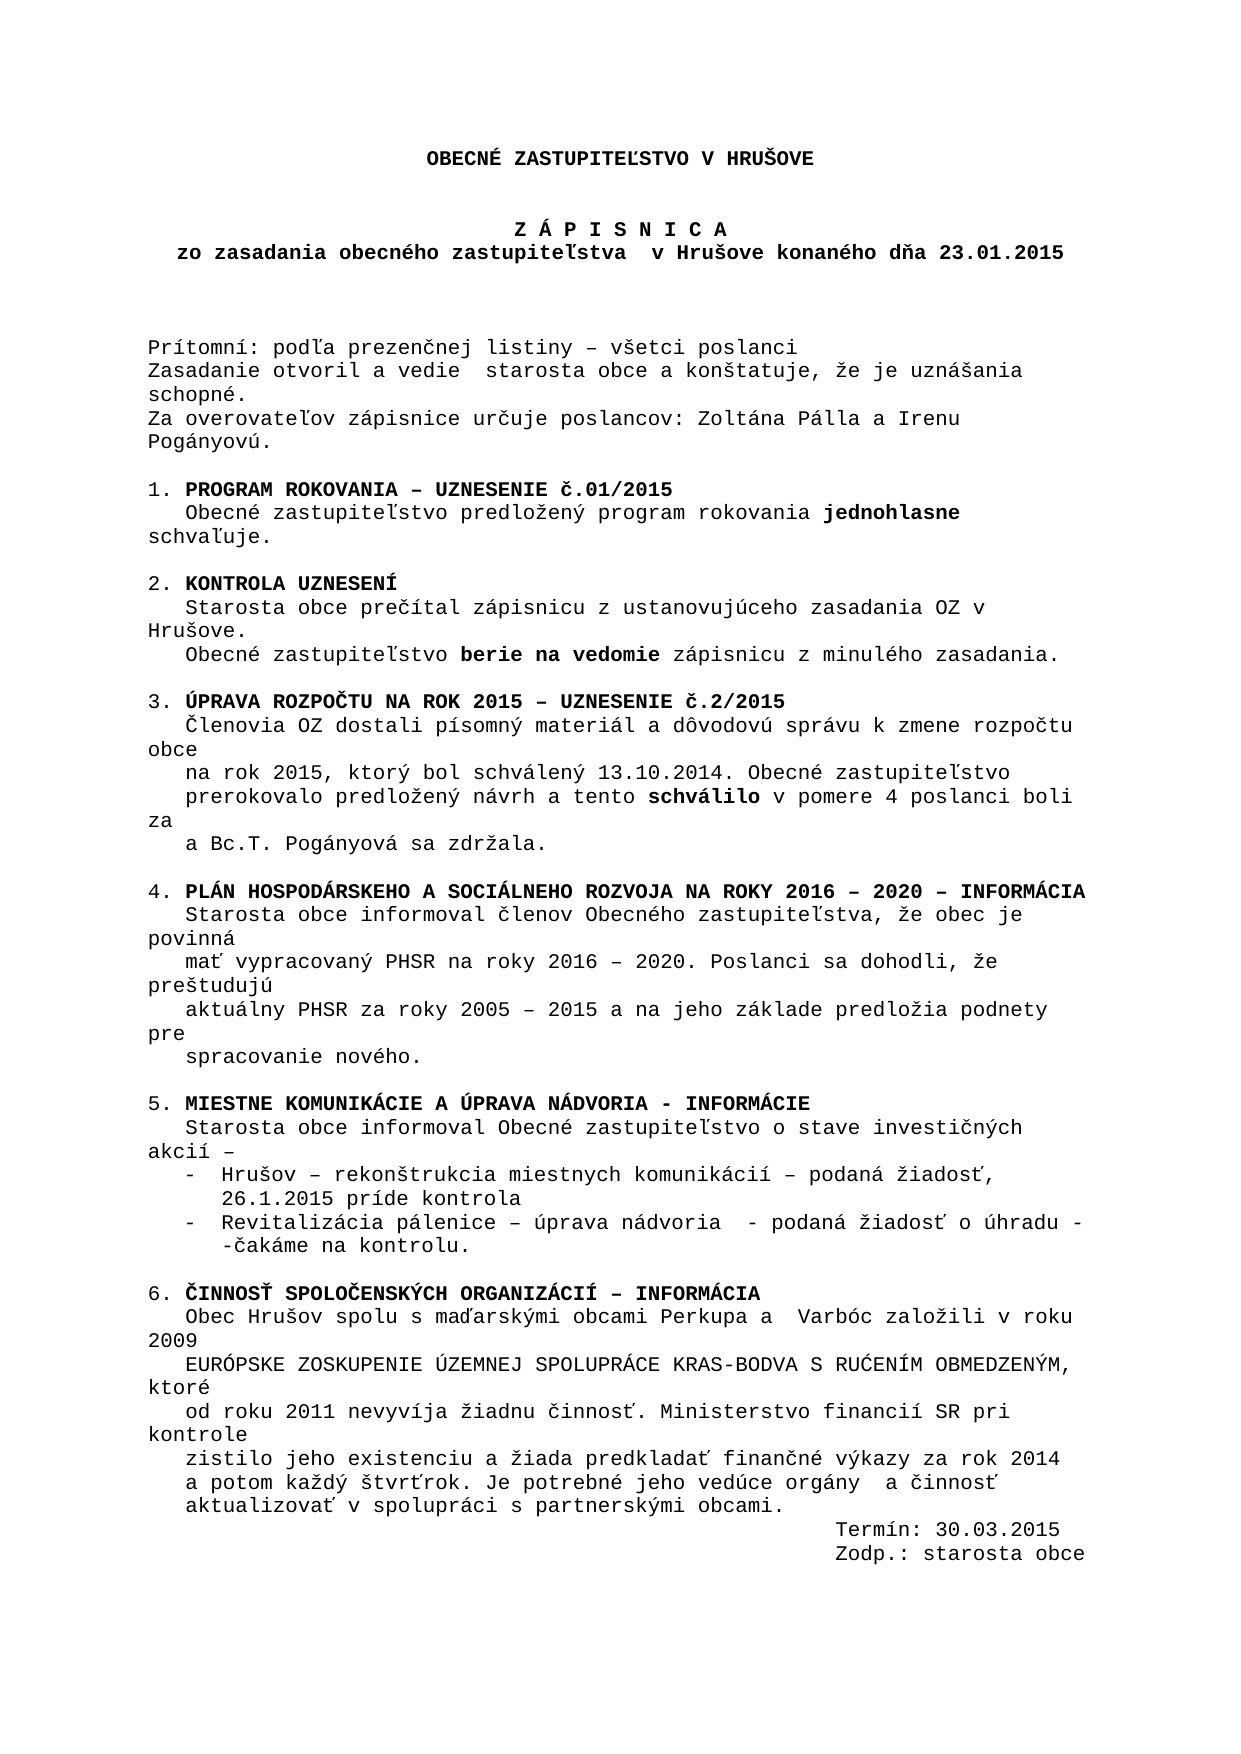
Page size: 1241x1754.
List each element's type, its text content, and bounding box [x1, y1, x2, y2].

text 4. PLÁN HOSPODÁRSKEHO A SOCIÁLNEHO ROZVOJA NA ROKY 2016 – 2020 – INFORMÁCIA [148, 881, 1093, 904]
text a Bc.T. Pogányová sa zdržala. [148, 833, 1093, 857]
text Termín: 30.03.2015 [148, 1519, 1093, 1543]
text Zodp.: starosta obce [148, 1543, 1093, 1566]
text Obecné zastupiteľstvo predložený program rokovania jednohlasne schvaľuje. [148, 502, 1093, 549]
text Členovia OZ dostali písomný materiál a dôvodovú správu k zmene rozpočtu obce [148, 715, 1093, 762]
text Obecné zastupiteľstvo berie na vedomie zápisnicu z minulého zasadania. [148, 644, 1093, 668]
text 2. KONTROLA UZNESENÍ [148, 573, 1093, 597]
text 6. ČINNOSŤ SPOLOČENSKÝCH ORGANIZÁCIÍ – INFORMÁCIA [148, 1283, 1093, 1306]
text prerokovalo predložený návrh a tento schválilo v pomere 4 poslanci boli za [148, 786, 1093, 833]
text aktuálny PHSR za roky 2005 – 2015 a na jeho základe predložia podnety pre [148, 999, 1093, 1046]
text 3. ÚPRAVA ROZPOČTU NA ROK 2015 – UZNESENIE č.2/2015 [148, 691, 1093, 715]
text OBECNÉ ZASTUPITEĽSTVO V HRUŠOVE [148, 148, 1093, 171]
text EURÓPSKE ZOSKUPENIE ÚZEMNEJ SPOLUPRÁCE KRAS-BODVA S RUĆENÍM OBMEDZENÝM, ktoré [148, 1353, 1093, 1401]
text aktualizovať v spolupráci s partnerskými obcami. [148, 1495, 1093, 1519]
list Hrušov – rekonštrukcia miestnych komunikácií – podaná žiadosť, 26.1.2015 príde kontrola [183, 1164, 1093, 1212]
text zo zasadania obecného zastupiteľstva v Hrušove konaného dňa 23.01.2015 [148, 242, 1093, 266]
text mať vypracovaný PHSR na roky 2016 – 2020. Poslanci sa dohodli, že preštudujú [148, 952, 1093, 999]
text zistilo jeho existenciu a žiada predkladať finančné výkazy za rok 2014 [148, 1448, 1093, 1472]
text Z Á P I S N I C A [148, 218, 1093, 242]
text 1. PROGRAM ROKOVANIA – UZNESENIE č.01/2015 [148, 479, 1093, 502]
text Prítomní: podľa prezenčnej listiny – všetci poslanci [148, 337, 1093, 360]
text 5. MIESTNE KOMUNIKÁCIE A ÚPRAVA NÁDVORIA - INFORMÁCIE [148, 1093, 1093, 1117]
text a potom každý štvrťrok. Je potrebné jeho vedúce orgány a činnosť [148, 1472, 1093, 1495]
text Za overovateľov zápisnice určuje poslancov: Zoltána Pálla a Irenu Pogányovú. [148, 408, 1093, 455]
text Starosta obce informoval Obecné zastupiteľstvo o stave investičných akcií – [148, 1117, 1093, 1164]
text Zasadanie otvoril a vedie starosta obce a konštatuje, že je uznášania schopné. [148, 360, 1093, 408]
text na rok 2015, ktorý bol schválený 13.10.2014. Obecné zastupiteľstvo [148, 762, 1093, 786]
text od roku 2011 nevyvíja žiadnu činnosť. Ministerstvo financií SR pri kontrole [148, 1401, 1093, 1448]
list Revitalizácia pálenice – úprava nádvoria - podaná žiadosť o úhradu - -čakáme na kontrolu. [183, 1212, 1093, 1259]
text Obec Hrušov spolu s maďarskými obcami Perkupa a Varbóc založili v roku 2009 [148, 1306, 1093, 1353]
text Starosta obce prečítal zápisnicu z ustanovujúceho zasadania OZ v Hrušove. [148, 597, 1093, 644]
text Starosta obce informoval členov Obecného zastupiteľstva, že obec je povinná [148, 904, 1093, 952]
text spracovanie nového. [148, 1046, 1093, 1070]
